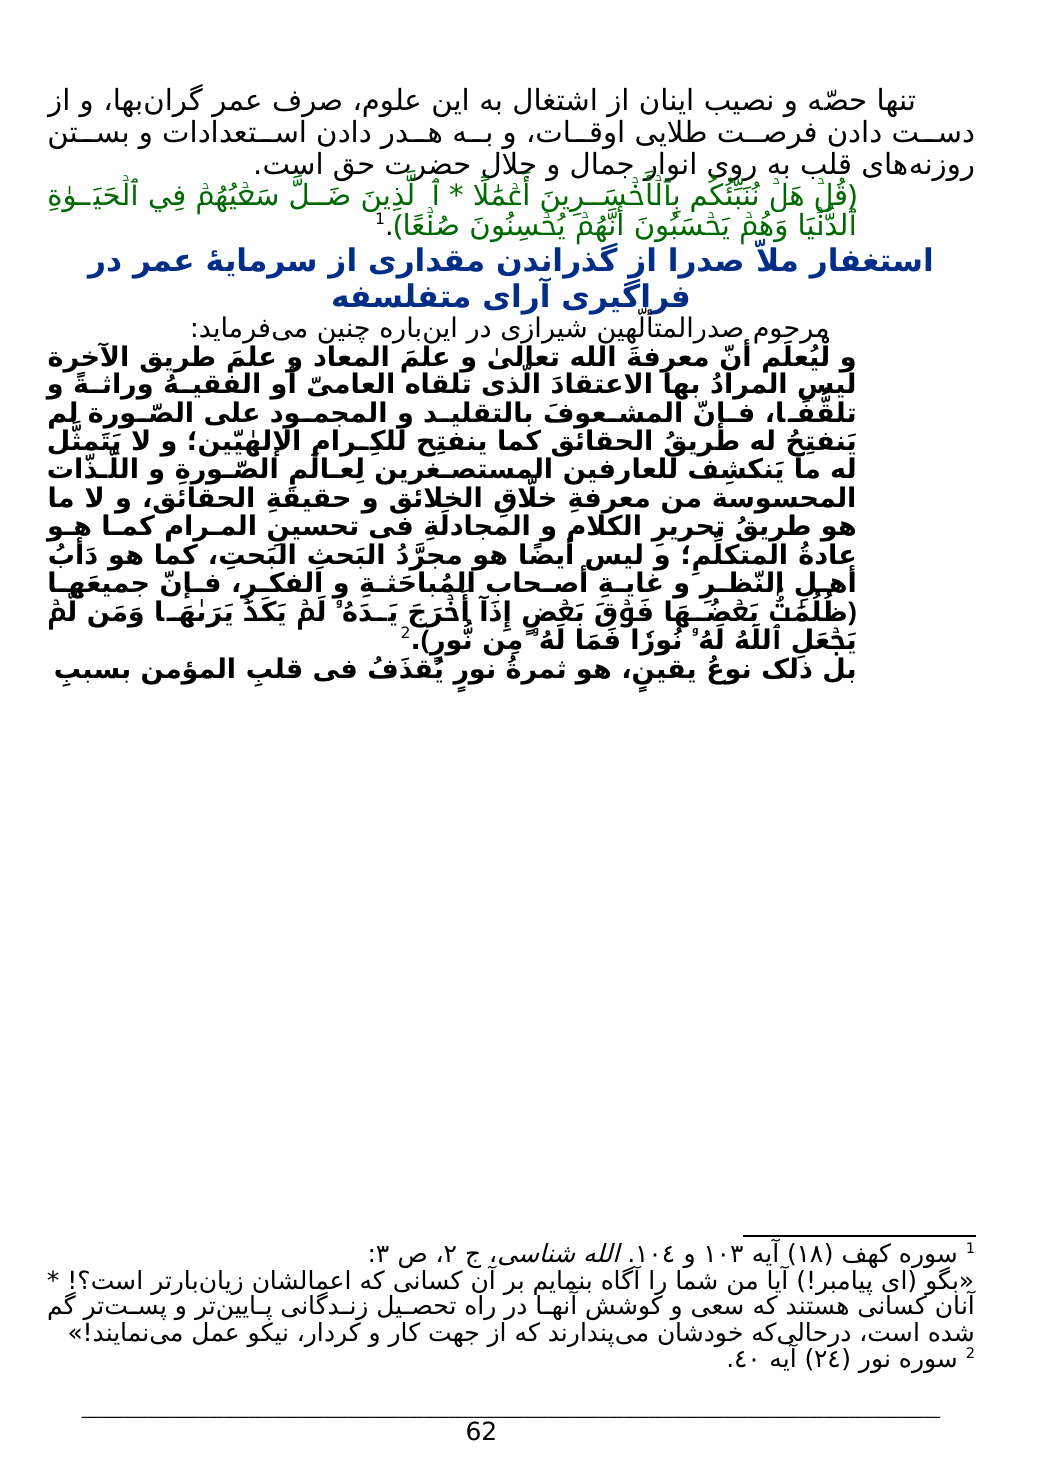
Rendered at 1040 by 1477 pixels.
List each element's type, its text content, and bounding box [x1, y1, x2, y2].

text و لْیُعلَم أنّ معرفةَ الله تعالیٰ و علمَ المعاد و علمَ طریق الآخرة لیس المرادُ بها الاعتقادَ الّذی تلقاه العامیّ أو الفقیهُ وراثةً و تلقُّفًا، فإنّ المشعوفَ بالتقلید و المجمود علی الصّورة لم یَنفتِحُ له طریقُ الحقائق کما ینفتِح للکِرام الإلهٰیّین؛ و لا یَتَمثَّل له ما یَنکشِف للعارفین المستصغرین لِعالَمِ الصّورةِ و اللّذّات المحسوسة من معرفةِ خلّاقِ الخلائق و حقیقةِ الحقائق، و لا ما هو طریقُ تحریرِ الکلام و المجادلَةِ فی تحسینِ المرام کما هو عادةُ المتکلِّمِ؛ و لیس أیضًا هو مجرَّدُ البَحثِ البَحتِ، کما هو دَأبُ أهلِ النّظرِ و غایةِ أصحاب المُباحَثةِ و الفکرِ، فإنّ جمیعَها ﴿ظُلُمَٰتُۢ بَعۡضُهَا فَوۡقَ بَعۡضٍ إِذَآ أَخۡرَجَ يَدَهُۥ لَمۡ يَكَدۡ يَرَىٰهَا وَمَن لَّمۡ يَجۡعَلِ ٱللَهُ لَهُۥ نُورٗا فَمَا لَهُۥ مِن نُّورٍ﴾. [47, 343, 857, 656]
text ﴿قُلۡ هَلۡ نُنَبِّئُكُم بِٱلۡأَخۡسَرِينَ أَعۡمَٰلًا * ٱلَّذِينَ ضَلَّ سَعۡيُهُمۡ فِي ٱلۡحَيَوٰةِ ٱلدُّنۡيَا وَهُمۡ يَحۡسَبُونَ أَنَّهُمۡ يُحۡسِنُونَ صُنۡعًا﴾. [47, 181, 857, 242]
text بل ذلک نوعُ یقینٍ، هو ثمرةُ نورٍ یُقذَفُ فی قلبِ المؤمن بسببِ [47, 656, 857, 684]
text مرحوم صدرالمتألّهین شیرازی در این‌باره چنین می‌فرماید: [47, 315, 857, 343]
subtitle استغفار ملاّ صدرا از گذراندن مقداری از سرمایۀ عمر در فراگیری آرای متفلسفه [47, 242, 975, 315]
text تنها حصّه و نصیب اینان از اشتغال به این علوم، صرف عمر گران‌بها، و از دست دادن فرصت طلایی اوقات، و به هدر دادن استعدادات و بستن روزنه‌های قلب به روی انوار جمال و جلال حضرت حق است. [47, 84, 975, 181]
